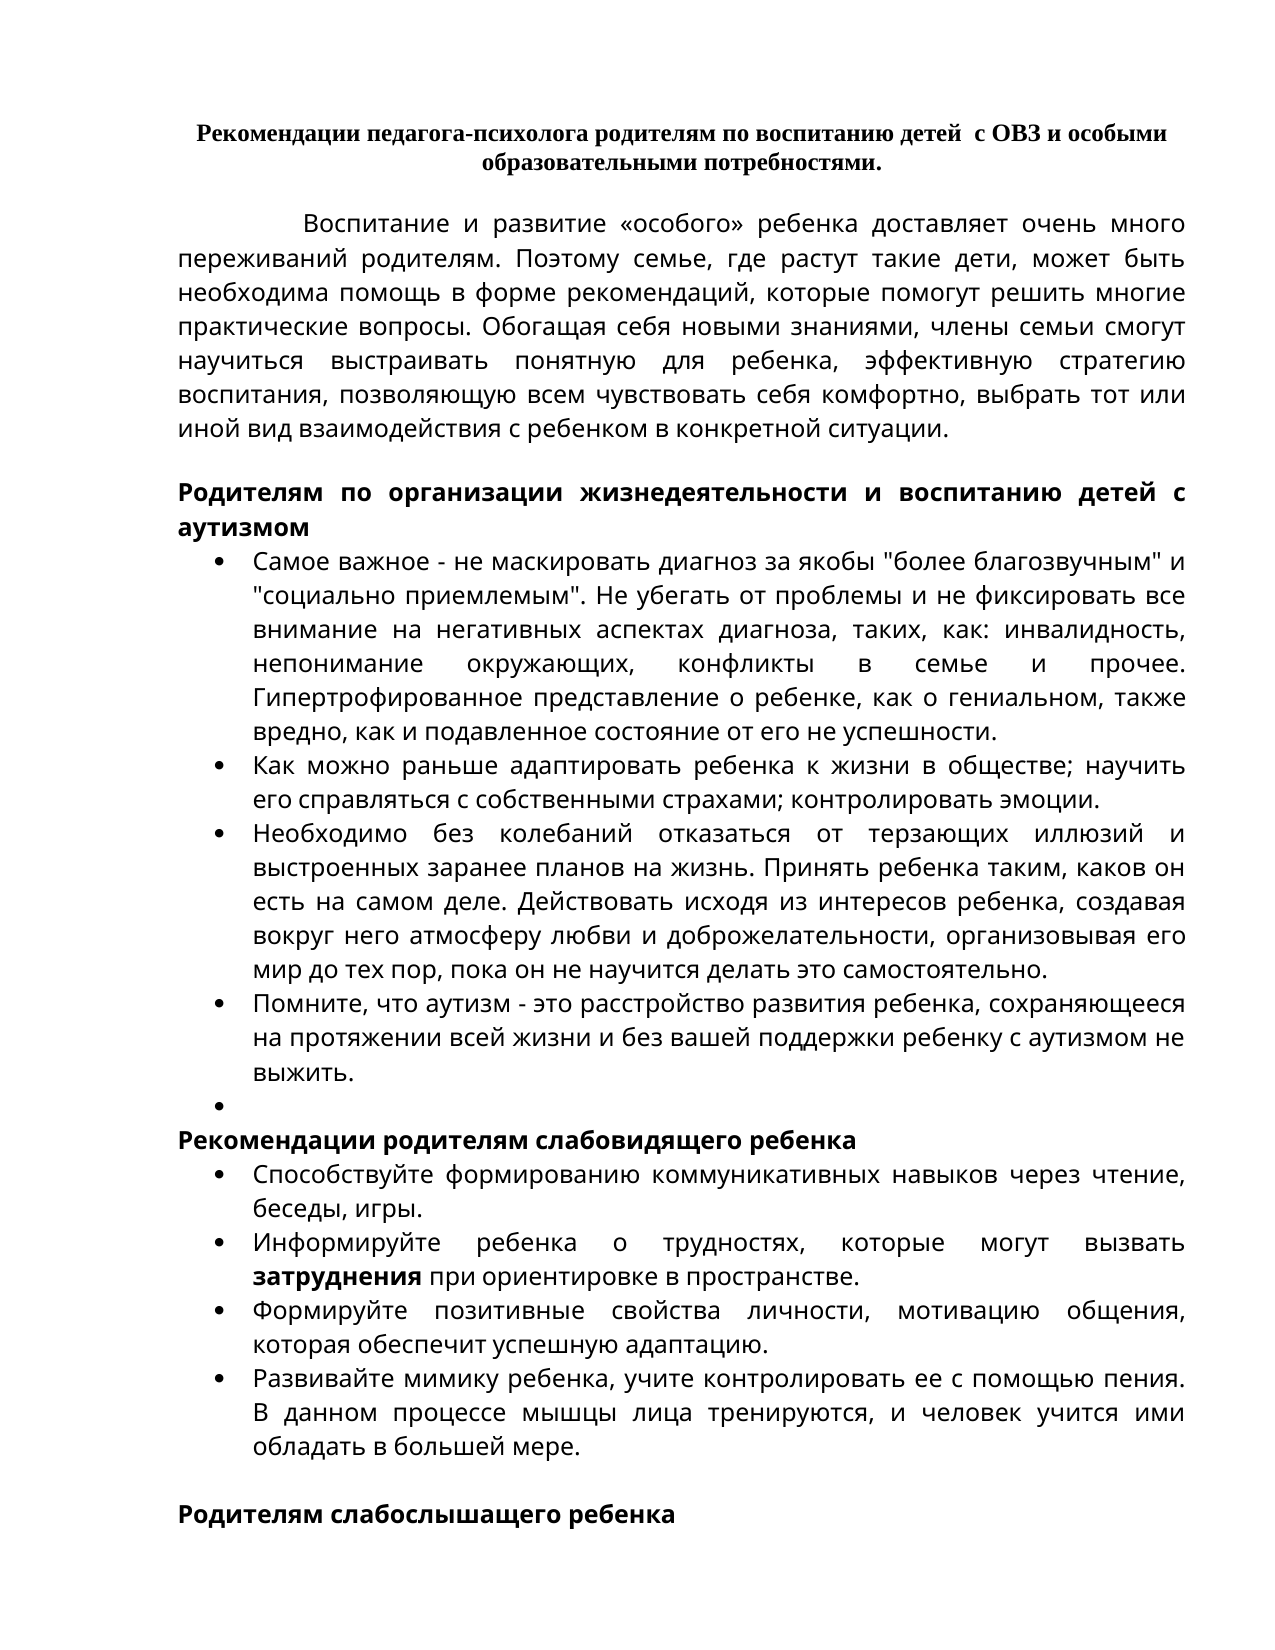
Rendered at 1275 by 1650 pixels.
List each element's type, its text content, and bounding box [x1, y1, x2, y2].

list Как можно раньше адаптировать ребенка к жизни в обществе; научить его справляться с собственными страхами; контролировать эмоции. [215, 748, 1186, 816]
text образовательными потребностями. [177, 147, 1186, 176]
list Формируйте позитивные свойства личности, мотивацию общения, которая обеспечит успешную адаптацию. [215, 1293, 1186, 1361]
text Воспитание и развитие «особого» ребенка доставляет очень много переживаний родителям. Поэтому семье, где растут такие дети, может быть необходима помощь в форме рекомендаций, которые помогут решить многие практические вопросы. Обогащая себя новыми знаниями, члены семьи смогут научиться выстраивать понятную для ребенка, эффективную стратегию воспитания, позволяющую всем чувствовать себя комфортно, выбрать тот или иной вид взаимодействия с ребенком в конкретной ситуации. [177, 206, 1186, 444]
text Рекомендации педагога-психолога родителям по воспитанию детей с ОВЗ и особыми [177, 118, 1186, 147]
text Родителям слабослышащего ребенка [177, 1497, 1186, 1531]
list Необходимо без колебаний отказаться от терзающих иллюзий и выстроенных заранее планов на жизнь. Принять ребенка таким, каков он есть на самом деле. Действовать исходя из интересов ребенка, создавая вокруг него атмосферу любви и доброжелательности, организовывая его мир до тех пор, пока он не научится делать это самостоятельно. [215, 816, 1186, 986]
list Способствуйте формированию коммуникативных навыков через чтение, беседы, игры. [215, 1156, 1186, 1224]
list Развивайте мимику ребенка, учите контролировать ее с помощью пения. В данном процессе мышцы лица тренируются, и человек учится ими обладать в большей мере. [215, 1361, 1186, 1463]
text Рекомендации родителям слабовидящего ребенка [177, 1122, 1186, 1156]
list Самое важное - не маскировать диагноз за якобы "более благозвучным" и "социально приемлемым". Не убегать от проблемы и не фиксировать все внимание на негативных аспектах диагноза, таких, как: инвалидность, непонимание окружающих, конфликты в семье и прочее. Гипертрофированное представление о ребенке, как о гениальном, также вредно, как и подавленное состояние от его не успешности. [215, 543, 1186, 748]
list Информируйте ребенка о трудностях, которые могут вызвать затруднения при ориентировке в пространстве. [215, 1224, 1186, 1293]
list Помните, что аутизм - это расстройство развития ребенка, сохраняющееся на протяжении всей жизни и без вашей поддержки ребенку с аутизмом не выжить. [215, 986, 1186, 1088]
text Родителям по организации жизнедеятельности и воспитанию детей с аутизмом [177, 475, 1186, 543]
